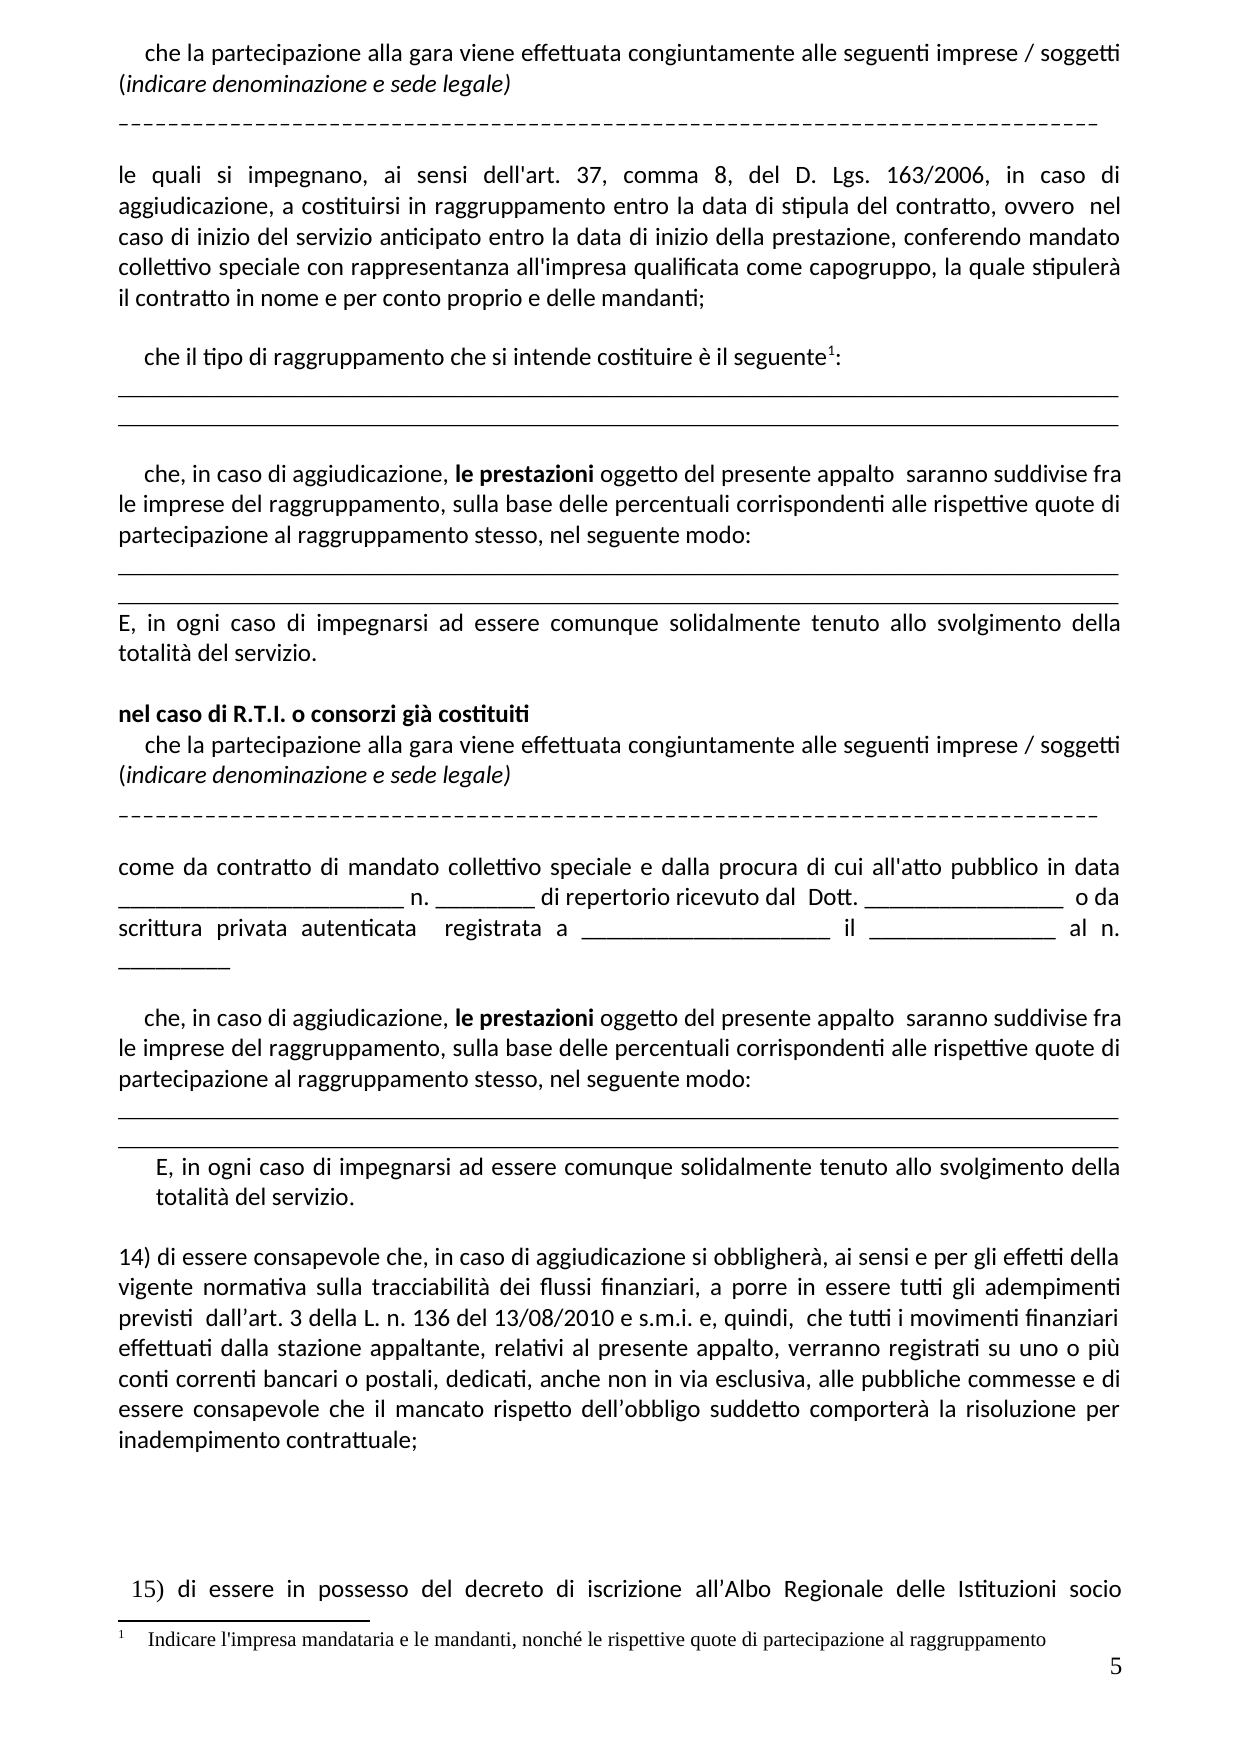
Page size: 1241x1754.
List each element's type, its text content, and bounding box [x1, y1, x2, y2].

text _______________________________________________________________________________ [118, 790, 1122, 820]
text ________________________________________________________________________________ ________________________________________________________________________________ [118, 371, 1122, 429]
text  che, in caso di aggiudicazione, le prestazioni oggetto del presente appalto saranno suddivise fra le imprese del raggruppamento, sulla base delle percentuali corrispondenti alle rispettive quote di partecipazione al raggruppamento stesso, nel seguente modo: [118, 458, 1122, 549]
text ________________________________________________________________________________________________________________________________________________________________ [118, 1093, 1122, 1151]
text 14) di essere consapevole che, in caso di aggiudicazione si obbligherà, ai sensi e per gli effetti della vigente normativa sulla tracciabilità dei flussi finanziari, a porre in essere tutti gli adempimenti previsti dall’art. 3 della L. n. 136 del 13/08/2010 e s.m.i. e, quindi, che tutti i movimenti finanziari effettuati dalla stazione appaltante, relativi al presente appalto, verranno registrati su uno o più conti correnti bancari o postali, dedicati, anche non in via esclusiva, alle pubbliche commesse e di essere consapevole che il mancato rispetto dell’obbligo suddetto comporterà la risoluzione per inadempimento contrattuale; [118, 1241, 1122, 1454]
text  che il tipo di raggruppamento che si intende costituire è il seguente: [118, 341, 1122, 371]
text  che la partecipazione alla gara viene effettuata congiuntamente alle seguenti imprese / soggetti (indicare denominazione e sede legale) [118, 37, 1122, 98]
text  che la partecipazione alla gara viene effettuata congiuntamente alle seguenti imprese / soggetti (indicare denominazione e sede legale) [118, 729, 1122, 790]
text ________________________________________________________________________________________________________________________________________________________________ [118, 549, 1122, 607]
text E, in ogni caso di impegnarsi ad essere comunque solidalmente tenuto allo svolgimento della totalità del servizio. [118, 607, 1122, 668]
text E, in ogni caso di impegnarsi ad essere comunque solidalmente tenuto allo svolgimento della totalità del servizio. [156, 1151, 1122, 1212]
text  che, in caso di aggiudicazione, le prestazioni oggetto del presente appalto saranno suddivise fra le imprese del raggruppamento, sulla base delle percentuali corrispondenti alle rispettive quote di partecipazione al raggruppamento stesso, nel seguente modo: [118, 1002, 1122, 1093]
text _______________________________________________________________________________ [118, 98, 1122, 129]
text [118, 1573, 1122, 1604]
text le quali si impegnano, ai sensi dell'art. 37, comma 8, del D. Lgs. 163/2006, in caso di aggiudicazione, a costituirsi in raggruppamento entro la data di stipula del contratto, ovvero nel caso di inizio del servizio anticipato entro la data di inizio della prestazione, conferendo mandato collettivo speciale con rappresentanza all'impresa qualificata come capogruppo, la quale stipulerà il contratto in nome e per conto proprio e delle mandanti; [118, 159, 1122, 312]
text come da contratto di mandato collettivo speciale e dalla procura di cui all'atto pubblico in data _______________________ n. ________ di repertorio ricevuto dal Dott. ________________ o da scrittura privata autenticata registrata a ____________________ il _______________ al n. _________ [118, 851, 1122, 973]
text nel caso di R.T.I. o consorzi già costituiti [118, 698, 1122, 729]
